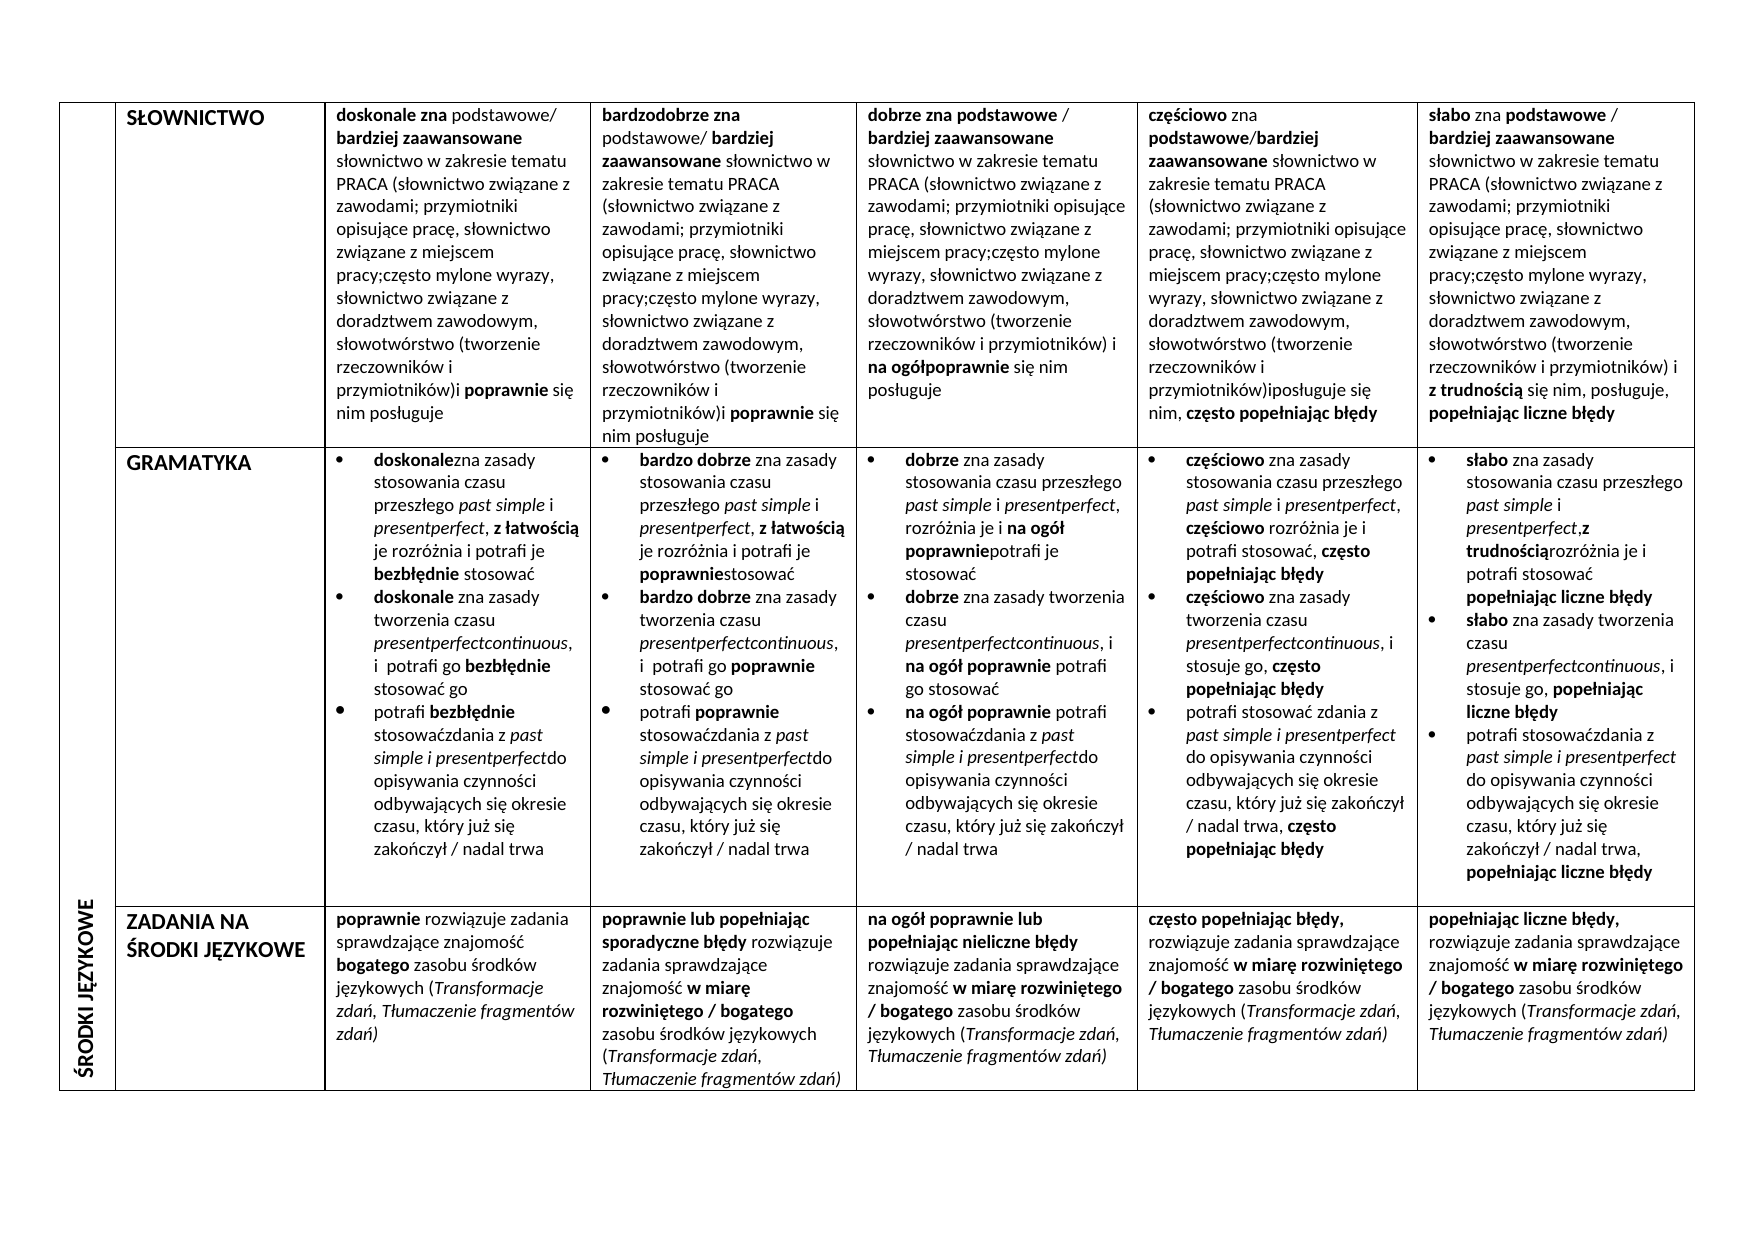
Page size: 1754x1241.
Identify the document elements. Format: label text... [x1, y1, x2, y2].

table_cell częściowo zna zasady stosowania czasu przeszłego past simple i presentperfect, częściowo rozróżnia je i potrafi stosować, często popełniając błędy częściowo zna zasady tworzenia czasu presentperfectcontinuous, i stosuje go, często popełniając błędy potrafi stosować zdania z past simple i presentperfect do opisywania czynności odbywających się okresie czasu, który już się zakończył / nadal trwa, często popełniając błędy [1138, 448, 1417, 906]
table_cell poprawnie lub popełniając sporadyczne błędy rozwiązuje zadania sprawdzające znajomość w miarę rozwiniętego / bogatego zasobu środków językowych (Transformacje zdań, Tłumaczenie fragmentów zdań) [591, 907, 856, 1090]
table_cell doskonale zna podstawowe/ bardziej zaawansowane słownictwo w zakresie tematu PRACA (słownictwo związane z zawodami; przymiotniki opisujące pracę, słownictwo związane z miejscem pracy;często mylone wyrazy, słownictwo związane z doradztwem zawodowym, słowotwórstwo (tworzenie rzeczowników i przymiotników)i poprawnie się nim posługuje [326, 103, 590, 447]
table_cell słabo zna podstawowe / bardziej zaawansowane słownictwo w zakresie tematu PRACA (słownictwo związane z zawodami; przymiotniki opisujące pracę, słownictwo związane z miejscem pracy;często mylone wyrazy, słownictwo związane z doradztwem zawodowym, słowotwórstwo (tworzenie rzeczowników i przymiotników) i z trudnością się nim, posługuje, popełniając liczne błędy [1418, 103, 1694, 447]
table_cell na ogół poprawnie lub popełniając nieliczne błędy rozwiązuje zadania sprawdzające znajomość w miarę rozwiniętego / bogatego zasobu środków językowych (Transformacje zdań, Tłumaczenie fragmentów zdań) [857, 907, 1137, 1090]
table_cell słabo zna zasady stosowania czasu przeszłego past simple i presentperfect,z trudnościąrozróżnia je i potrafi stosować popełniając liczne błędy słabo zna zasady tworzenia czasu presentperfectcontinuous, i stosuje go, popełniając liczne błędy potrafi stosowaćzdania z past simple i presentperfect do opisywania czynności odbywających się okresie czasu, który już się zakończył / nadal trwa, popełniając liczne błędy [1418, 448, 1694, 906]
table_cell SŁOWNICTWO [116, 103, 324, 447]
table_cell popełniając liczne błędy, rozwiązuje zadania sprawdzające znajomość w miarę rozwiniętego / bogatego zasobu środków językowych (Transformacje zdań, Tłumaczenie fragmentów zdań) [1418, 907, 1694, 1090]
table_cell GRAMATYKA [116, 448, 324, 906]
table_cell dobrze zna podstawowe / bardziej zaawansowane słownictwo w zakresie tematu PRACA (słownictwo związane z zawodami; przymiotniki opisujące pracę, słownictwo związane z miejscem pracy;często mylone wyrazy, słownictwo związane z doradztwem zawodowym, słowotwórstwo (tworzenie rzeczowników i przymiotników) i na ogółpoprawnie się nim posługuje [857, 103, 1137, 447]
table_cell poprawnie rozwiązuje zadania sprawdzające znajomość bogatego zasobu środków językowych (Transformacje zdań, Tłumaczenie fragmentów zdań) [326, 907, 590, 1090]
table_cell bardzodobrze zna podstawowe/ bardziej zaawansowane słownictwo w zakresie tematu PRACA (słownictwo związane z zawodami; przymiotniki opisujące pracę, słownictwo związane z miejscem pracy;często mylone wyrazy, słownictwo związane z doradztwem zawodowym, słowotwórstwo (tworzenie rzeczowników i przymiotników)i poprawnie się nim posługuje [591, 103, 856, 447]
table_cell częściowo zna podstawowe/bardziej zaawansowane słownictwo w zakresie tematu PRACA (słownictwo związane z zawodami; przymiotniki opisujące pracę, słownictwo związane z miejscem pracy;często mylone wyrazy, słownictwo związane z doradztwem zawodowym, słowotwórstwo (tworzenie rzeczowników i przymiotników)iposługuje się nim, często popełniając błędy [1138, 103, 1417, 447]
table_cell bardzo dobrze zna zasady stosowania czasu przeszłego past simple i presentperfect, z łatwością je rozróżnia i potrafi je poprawniestosować bardzo dobrze zna zasady tworzenia czasu presentperfectcontinuous, i potrafi go poprawnie stosować go potrafi poprawnie stosowaćzdania z past simple i presentperfectdo opisywania czynności odbywających się okresie czasu, który już się zakończył / nadal trwa [591, 448, 856, 906]
table_cell dobrze zna zasady stosowania czasu przeszłego past simple i presentperfect, rozróżnia je i na ogół poprawniepotrafi je stosować dobrze zna zasady tworzenia czasu presentperfectcontinuous, i na ogół poprawnie potrafi go stosować na ogół poprawnie potrafi stosowaćzdania z past simple i presentperfectdo opisywania czynności odbywających się okresie czasu, który już się zakończył / nadal trwa [857, 448, 1137, 906]
table_cell doskonalezna zasady stosowania czasu przeszłego past simple i presentperfect, z łatwością je rozróżnia i potrafi je bezbłędnie stosować doskonale zna zasady tworzenia czasu presentperfectcontinuous, i potrafi go bezbłędnie stosować go potrafi bezbłędnie stosowaćzdania z past simple i presentperfectdo opisywania czynności odbywających się okresie czasu, który już się zakończył / nadal trwa [326, 448, 590, 906]
table_cell często popełniając błędy, rozwiązuje zadania sprawdzające znajomość w miarę rozwiniętego / bogatego zasobu środków językowych (Transformacje zdań, Tłumaczenie fragmentów zdań) [1138, 907, 1417, 1090]
table_cell ZADANIA NA ŚRODKI JĘZYKOWE [116, 907, 324, 1090]
table_cell ŚRODKI JĘZYKOWE [60, 103, 115, 1090]
